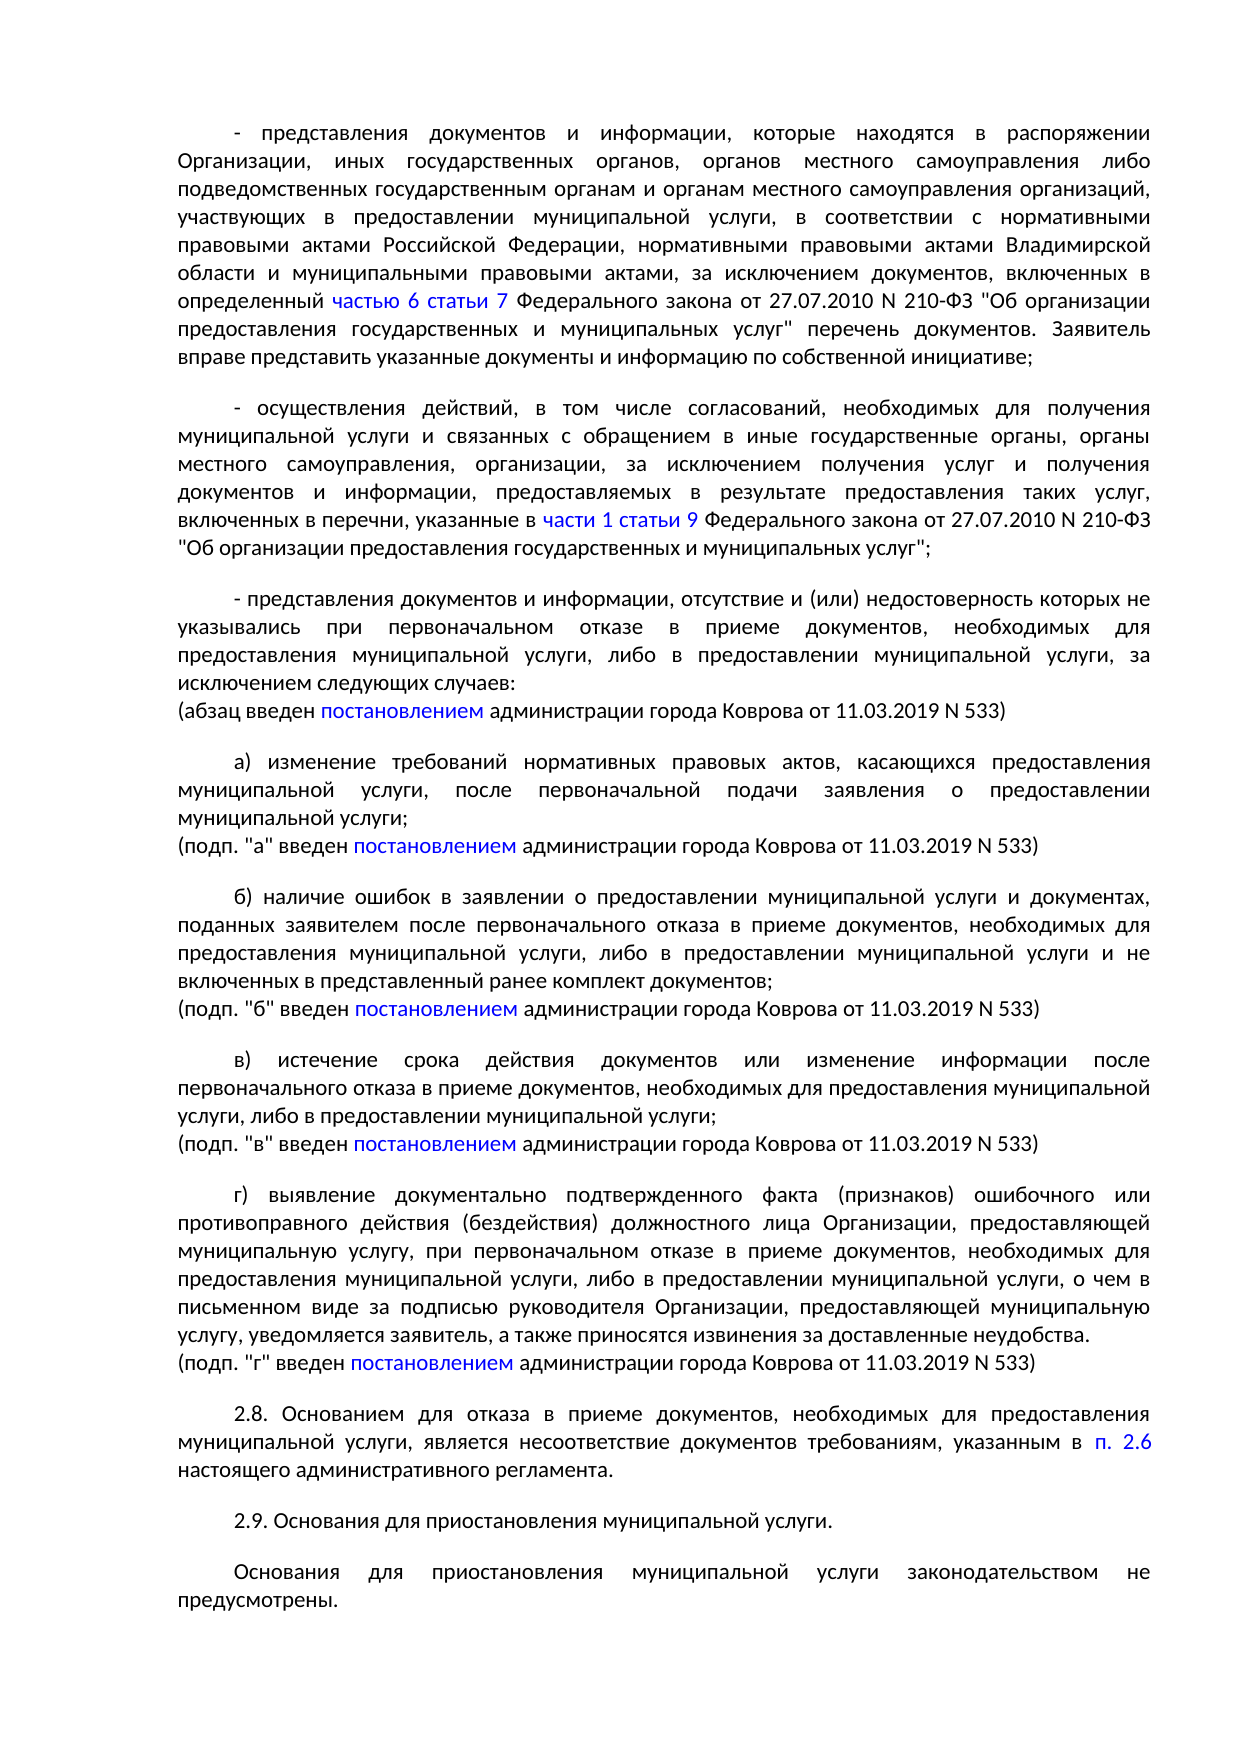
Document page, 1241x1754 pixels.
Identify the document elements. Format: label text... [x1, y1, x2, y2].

text - представления документов и информации, которые находятся в распоряжении Организации, иных государственных органов, органов местного самоуправления либо подведомственных государственным органам и органам местного самоуправления организаций, участвующих в предоставлении муниципальной услуги, в соответствии с нормативными правовыми актами Российской Федерации, нормативными правовыми актами Владимирской области и муниципальными правовыми актами, за исключением документов, включенных в определенный частью 6 статьи 7 Федерального закона от 27.07.2010 N 210-ФЗ "Об организации предоставления государственных и муниципальных услуг" перечень документов. Заявитель вправе представить указанные документы и информацию по собственной инициативе; [177, 118, 1152, 370]
text - осуществления действий, в том числе согласований, необходимых для получения муниципальной услуги и связанных с обращением в иные государственные органы, органы местного самоуправления, организации, за исключением получения услуг и получения документов и информации, предоставляемых в результате предоставления таких услуг, включенных в перечни, указанные в части 1 статьи 9 Федерального закона от 27.07.2010 N 210-ФЗ "Об организации предоставления государственных и муниципальных услуг"; [177, 393, 1152, 561]
text (подп. "а" введен постановлением администрации города Коврова от 11.03.2019 N 533) [177, 831, 1152, 859]
text - представления документов и информации, отсутствие и (или) недостоверность которых не указывались при первоначальном отказе в приеме документов, необходимых для предоставления муниципальной услуги, либо в предоставлении муниципальной услуги, за исключением следующих случаев: [177, 584, 1152, 696]
text г) выявление документально подтвержденного факта (признаков) ошибочного или противоправного действия (бездействия) должностного лица Организации, предоставляющей муниципальную услугу, при первоначальном отказе в приеме документов, необходимых для предоставления муниципальной услуги, либо в предоставлении муниципальной услуги, о чем в письменном виде за подписью руководителя Организации, предоставляющей муниципальную услугу, уведомляется заявитель, а также приносятся извинения за доставленные неудобства. [177, 1180, 1152, 1348]
text 2.9. Основания для приостановления муниципальной услуги. [177, 1506, 1152, 1534]
text (подп. "г" введен постановлением администрации города Коврова от 11.03.2019 N 533) [177, 1348, 1152, 1376]
text (абзац введен постановлением администрации города Коврова от 11.03.2019 N 533) [177, 696, 1152, 724]
text (подп. "в" введен постановлением администрации города Коврова от 11.03.2019 N 533) [177, 1129, 1152, 1157]
text в) истечение срока действия документов или изменение информации после первоначального отказа в приеме документов, необходимых для предоставления муниципальной услуги, либо в предоставлении муниципальной услуги; [177, 1045, 1152, 1129]
text 2.8. Основанием для отказа в приеме документов, необходимых для предоставления муниципальной услуги, является несоответствие документов требованиям, указанным в п. 2.6 настоящего административного регламента. [177, 1399, 1152, 1483]
text Основания для приостановления муниципальной услуги законодательством не предусмотрены. [177, 1557, 1152, 1613]
text (подп. "б" введен постановлением администрации города Коврова от 11.03.2019 N 533) [177, 994, 1152, 1022]
text б) наличие ошибок в заявлении о предоставлении муниципальной услуги и документах, поданных заявителем после первоначального отказа в приеме документов, необходимых для предоставления муниципальной услуги, либо в предоставлении муниципальной услуги и не включенных в представленный ранее комплект документов; [177, 882, 1152, 994]
text а) изменение требований нормативных правовых актов, касающихся предоставления муниципальной услуги, после первоначальной подачи заявления о предоставлении муниципальной услуги; [177, 747, 1152, 831]
